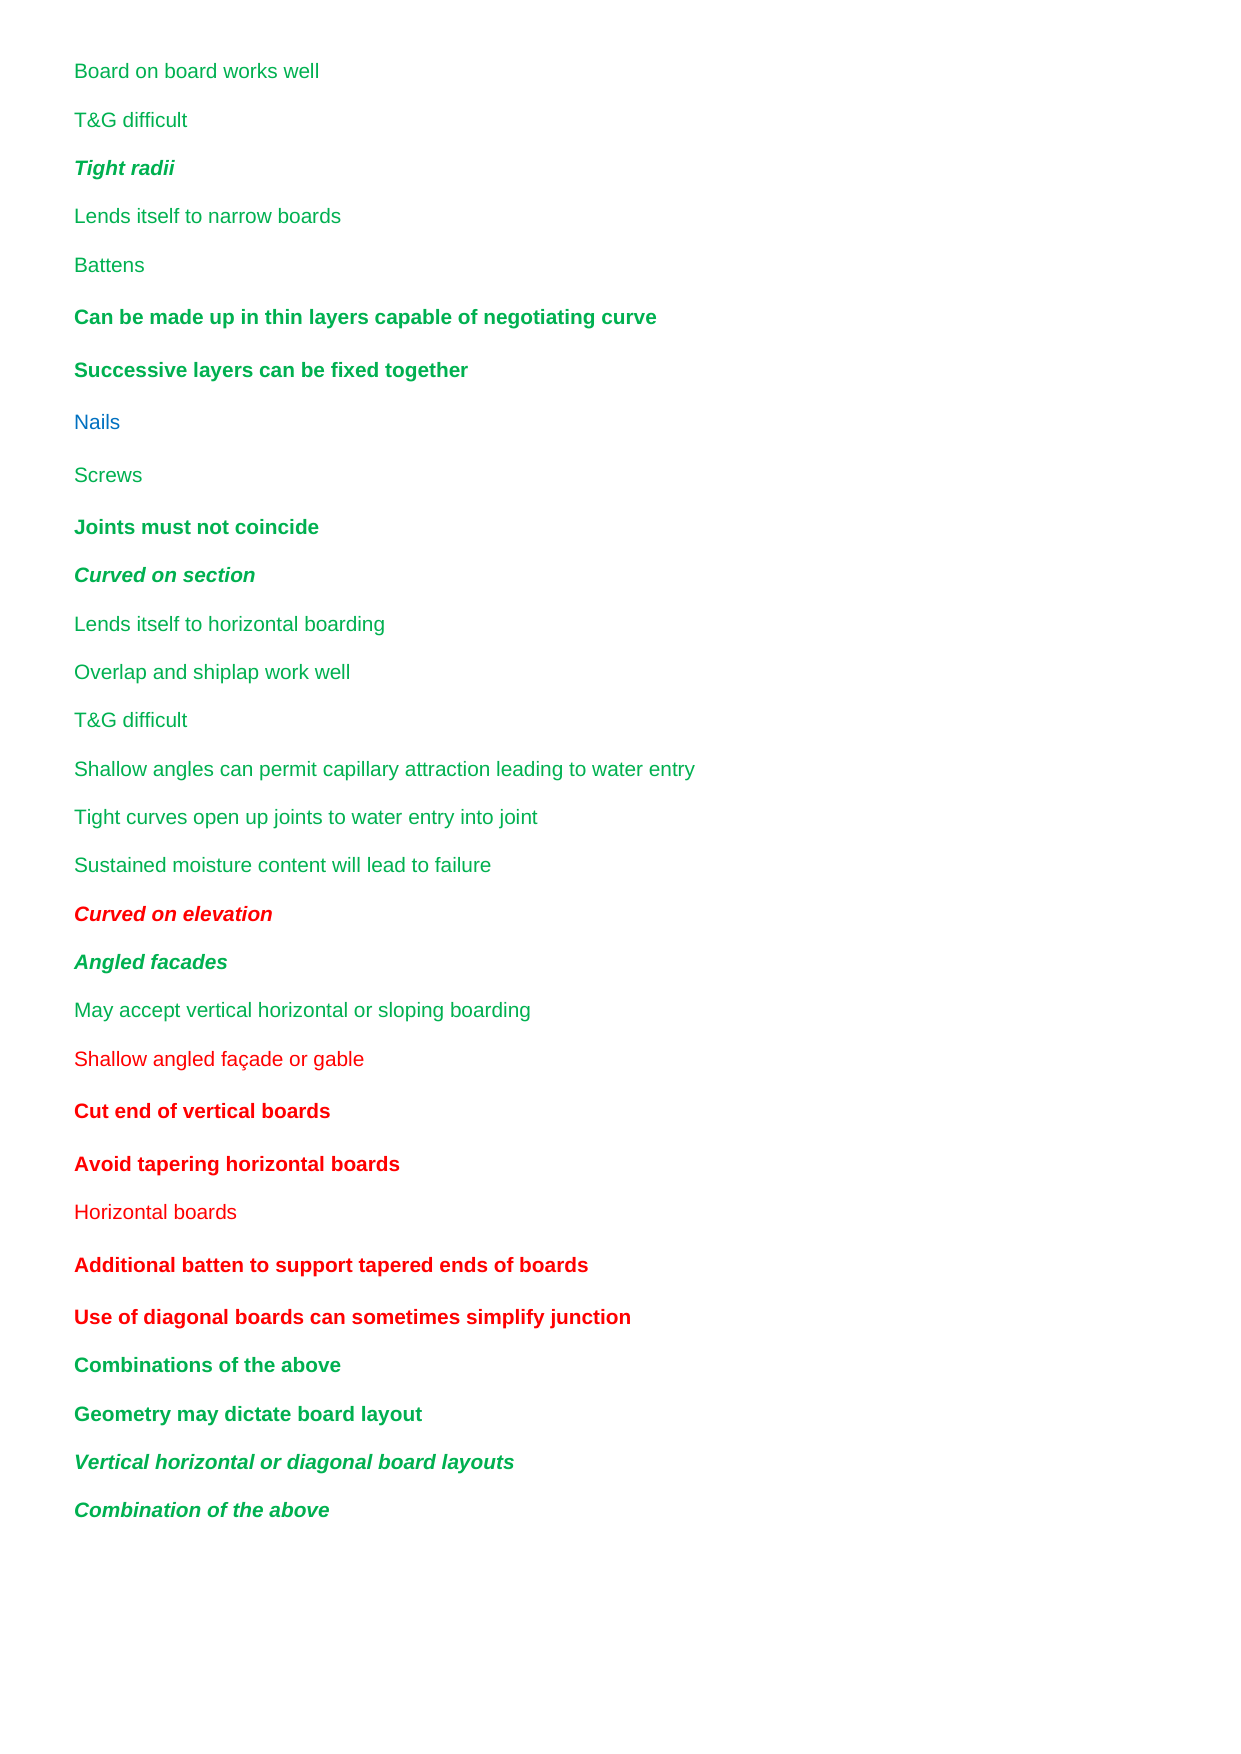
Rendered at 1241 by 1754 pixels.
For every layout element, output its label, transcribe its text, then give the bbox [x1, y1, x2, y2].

subtitle May accept vertical horizontal or sloping boarding [74, 998, 1240, 1022]
subtitle Battens [74, 252, 1240, 276]
subtitle Curved on section [74, 563, 1240, 587]
subtitle Joints must not coincide [74, 515, 1240, 539]
subtitle Can be made up in thin layers capable of negotiating curve [74, 305, 1240, 329]
subtitle Angled facades [74, 950, 1240, 974]
subtitle Avoid tapering horizontal boards [74, 1152, 1240, 1176]
subtitle Vertical horizontal or diagonal board layouts [74, 1450, 1240, 1474]
subtitle Horizontal boards [74, 1200, 1240, 1224]
subtitle Shallow angles can permit capillary attraction leading to water entry [74, 757, 1240, 781]
subtitle Nails [74, 410, 1240, 434]
subtitle Successive layers can be fixed together [74, 357, 1240, 381]
subtitle Shallow angled façade or gable [74, 1047, 1240, 1071]
subtitle Tight radii [74, 156, 1240, 180]
subtitle Combination of the above [74, 1498, 1240, 1522]
subtitle T&G difficult [74, 107, 1240, 131]
subtitle Additional batten to support tapered ends of boards [74, 1252, 1240, 1276]
subtitle Overlap and shiplap work well [74, 660, 1240, 684]
subtitle Tight curves open up joints to water entry into joint [74, 805, 1240, 829]
subtitle Combinations of the above [74, 1353, 1240, 1377]
subtitle Cut end of vertical boards [74, 1099, 1240, 1123]
subtitle Sustained moisture content will lead to failure [74, 853, 1240, 877]
subtitle Screws [74, 462, 1240, 486]
subtitle Curved on elevation [74, 902, 1240, 926]
subtitle T&G difficult [74, 708, 1240, 732]
subtitle Board on board works well [74, 59, 1240, 83]
subtitle Geometry may dictate board layout [74, 1402, 1240, 1426]
subtitle Use of diagonal boards can sometimes simplify junction [74, 1305, 1240, 1329]
subtitle Lends itself to horizontal boarding [74, 612, 1240, 636]
subtitle Lends itself to narrow boards [74, 204, 1240, 228]
